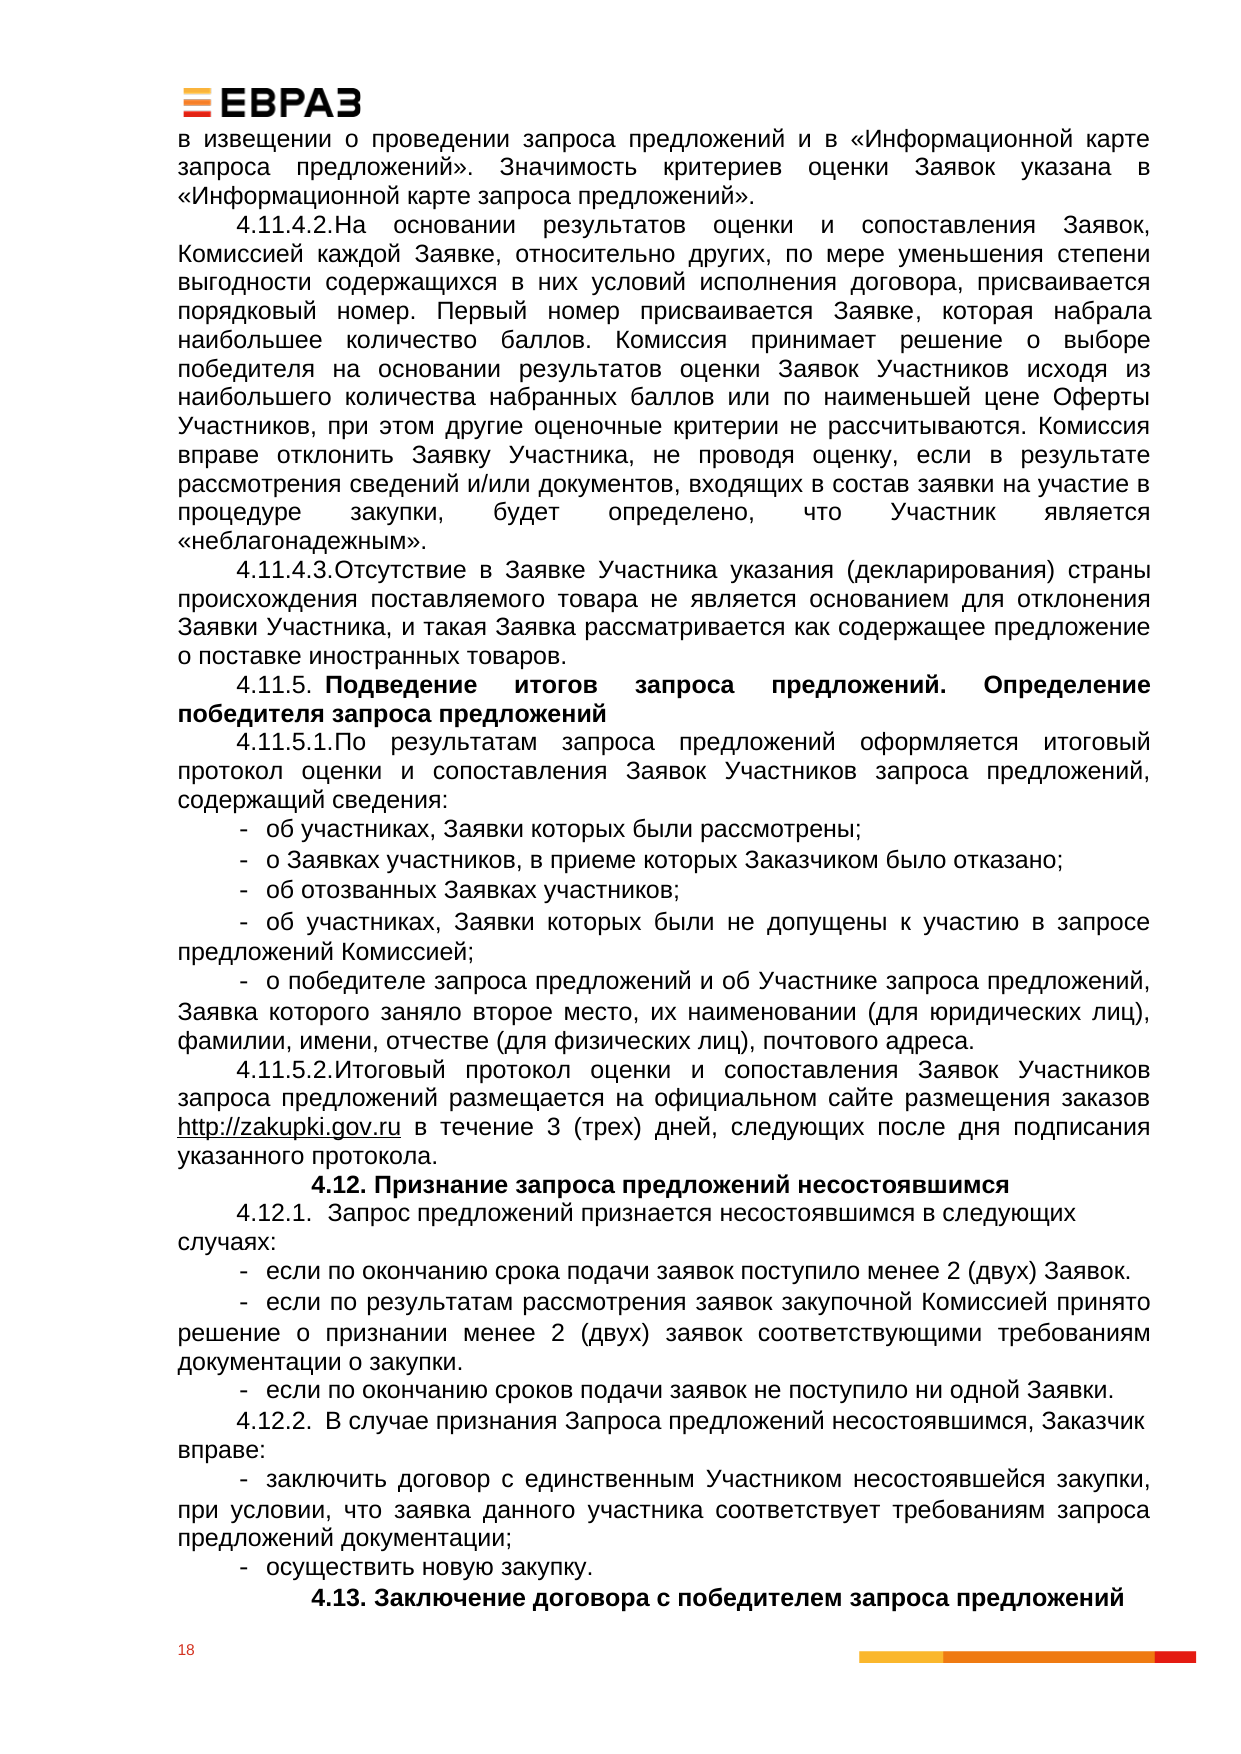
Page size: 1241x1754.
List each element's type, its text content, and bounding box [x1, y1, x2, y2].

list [177, 124, 1152, 210]
list осуществить новую закупку. [177, 1552, 1152, 1583]
list о победителе запроса предложений и об Участнике запроса предложений, Заявка которого заняло второе место, их наименовании (для юридических лиц), фамилии, имени, отчестве (для физических лиц), почтового адреса. [177, 966, 1152, 1054]
list Отсутствие в Заявке Участника указания (декларирования) страны происхождения поставляемого товара не является основанием для отклонения Заявки Участника, и такая Заявка рассматривается как содержащее предложение о поставке иностранных товаров. [177, 555, 1152, 670]
list если по результатам рассмотрения заявок закупочной Комиссией принято решение о признании менее 2 (двух) заявок соответствующими требованиям документации о закупки. [177, 1287, 1152, 1375]
list Признание запроса предложений несостоявшимся [252, 1169, 1152, 1198]
list заключить договор с единственным Участником несостоявшейся закупки, при условии, что заявка данного участника соответствует требованиям запроса предложений документации; [177, 1464, 1152, 1552]
list Итоговый протокол оценки и сопоставления Заявок Участников запроса предложений размещается на официальном сайте размещения заказов http://zakupki.gov.ru в течение 3 (трех) дней, следующих после дня подписания указанного протокола. [177, 1054, 1152, 1169]
list В случае признания Запроса предложений несостоявшимся, Заказчик вправе: [177, 1406, 1152, 1464]
list По результатам запроса предложений оформляется итоговый протокол оценки и сопоставления Заявок Участников запроса предложений, содержащий сведения: [177, 727, 1152, 814]
list На основании результатов оценки и сопоставления Заявок, Комиссией каждой Заявке, относительно других, по мере уменьшения степени выгодности содержащихся в них условий исполнения договора, присваивается порядковый номер. Первый номер присваивается Заявке, которая набрала наибольшее количество баллов. Комиссия принимает решение о выборе победителя на основании результатов оценки Заявок Участников исходя из наибольшего количества набранных баллов или по наименьшей цене Оферты Участников, при этом другие оценочные критерии не рассчитываются. Комиссия вправе отклонить Заявку Участника, не проводя оценку, если в результате рассмотрения сведений и/или документов, входящих в состав заявки на участие в процедуре закупки, будет определено, что Участник является «неблагонадежным». [177, 210, 1152, 555]
picture [857, 1650, 1197, 1663]
list об участниках, Заявки которых были не допущены к участию в запросе предложений Комиссией; [177, 906, 1152, 966]
list если по окончанию срока подачи заявок поступило менее 2 (двух) Заявок. [177, 1256, 1152, 1287]
list Подведение итогов запроса предложений. Определение победителя запроса предложений [177, 670, 1152, 727]
list об отозванных Заявках участников; [177, 876, 1152, 906]
list об участниках, Заявки которых были рассмотрены; [177, 814, 1152, 844]
list если по окончанию сроков подачи заявок не поступило ни одной Заявки. [177, 1375, 1152, 1406]
list Заключение договора с победителем запроса предложений [252, 1583, 1152, 1612]
list о Заявках участников, в приеме которых Заказчиком было отказано; [177, 844, 1152, 876]
picture [183, 88, 361, 117]
list Запрос предложений признается несостоявшимся в следующих случаях: [177, 1198, 1152, 1256]
